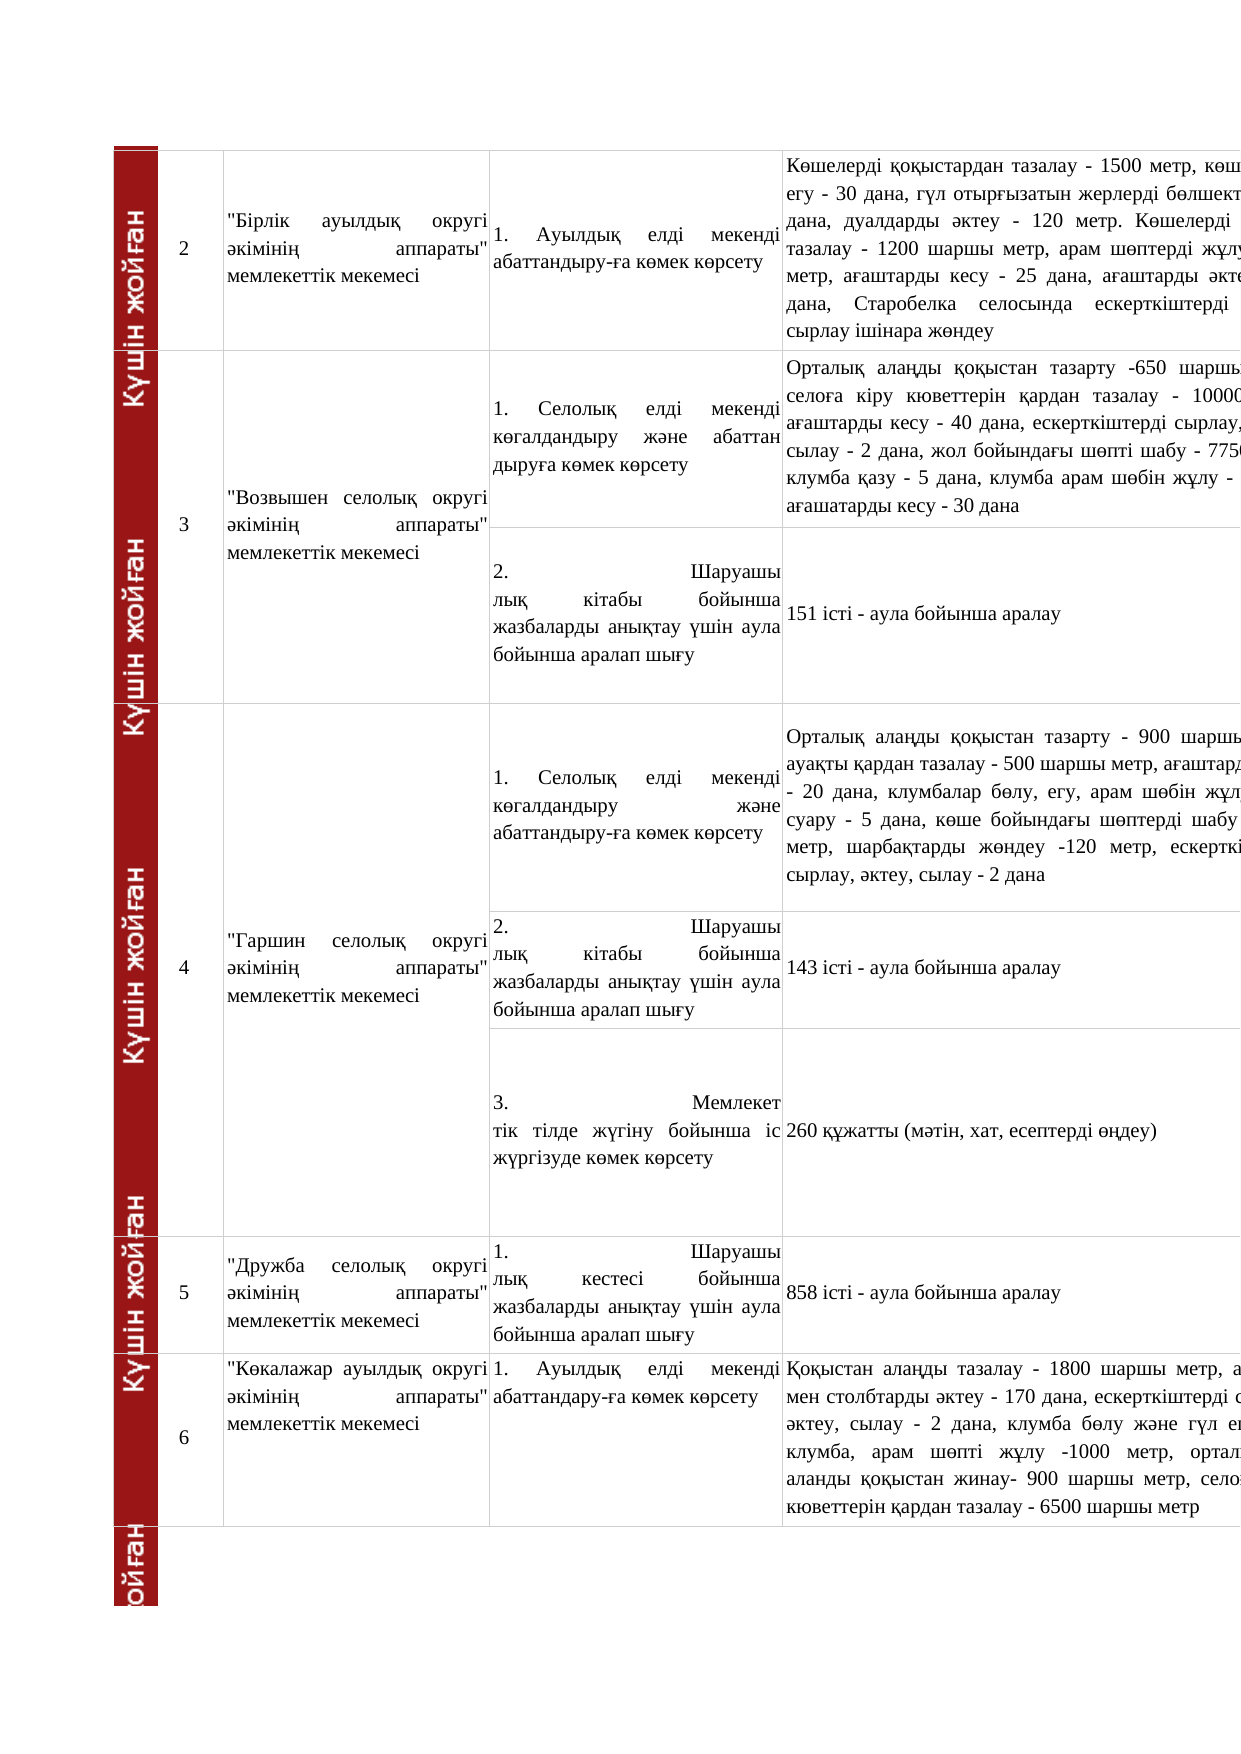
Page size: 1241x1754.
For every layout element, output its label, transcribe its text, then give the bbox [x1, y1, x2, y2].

table_cell 260 құжатты (мәтін, хат, есептерді өңдеу) [783, 1029, 1240, 1236]
table_cell Орталық алаңды қоқыстан тазарту -650 шаршы метр, селоға кіру кюветтерін қардан тазалау - 10000 метр, ағаштарды кесу - 40 дана, ескерткіштерді сырлау, әктеу, сылау - 2 дана, жол бойындағы шөпті шабу - 7750 метр, клумба қазу - 5 дана, клумба арам шөбін жұлу - 5 дана, ағашатарды кесу - 30 дана [783, 351, 1240, 527]
table_cell 6 [114, 1354, 223, 1526]
picture [114, 146, 158, 150]
table_cell 2 [114, 151, 223, 350]
table_cell 2. Шаруашы лық кітабы бойынша жазбаларды анықтау үшін аула бойынша аралап шығу [490, 528, 782, 703]
table_cell 1. Ауылдық елді мекенді абаттандару-ға көмек көрсету [490, 1354, 782, 1526]
table_cell Көшелерді қоқыстардан тазалау - 1500 метр, көшеттерді егу - 30 дана, гүл отырғызатын жерлерді бөлшектеу - 20 дана, дуалдарды әктеу - 120 метр. Көшелерді қардан тазалау - 1200 шаршы метр, арам шөптерді жұлу - 150 метр, ағаштарды кесу - 25 дана, ағаштарды әктеу - 30 дана, Старобелка селосында ескерткіштерді ақтау, сырлау ішінара жөндеу [783, 151, 1240, 350]
table_cell 151 істі - аула бойынша аралау [783, 528, 1240, 703]
table_cell "Возвышен селолық округі әкімінің аппараты" мемлекеттік мекемесі [224, 351, 489, 703]
table_cell 1. Ауылдық елді мекенді абаттандыру-ға көмек көрсету [490, 151, 782, 350]
table_cell 143 істі - аула бойынша аралау [783, 912, 1240, 1028]
table_cell Қоқыстан алаңды тазалау - 1800 шаршы метр, ағаштар мен столбтарды әктеу - 170 дана, ескерткіштерді сырлау, әктеу, сылау - 2 дана, клумба бөлу және гүл егу - 10 клумба, арам шөпті жұлу -1000 метр, орталықтағы аланды қоқыстан жинау- 900 шаршы метр, селоға кіру кюветтерін қардан тазалау - 6500 шаршы метр [783, 1354, 1240, 1526]
table_cell "Көкалажар ауылдық округі әкімінің аппараты" мемлекеттік мекемесі [224, 1354, 489, 1526]
table_cell 5 [114, 1237, 223, 1353]
table_cell 1. Шаруашы лық кестесі бойынша жазбаларды анықтау үшін аула бойынша аралап шығу [490, 1237, 782, 1353]
table_cell "Бірлік ауылдық округі әкімінің аппараты" мемлекеттік мекемесі [224, 151, 489, 350]
table_cell "Гаршин селолық округі әкімінің аппараты" мемлекеттік мекемесі [224, 704, 489, 1236]
table_cell Орталық алаңды қоқыстан тазарту - 900 шаршы метр, ауақты қардан тазалау - 500 шаршы метр, ағаштарды кесу - 20 дана, клумбалар бөлу, егу, арам шөбін жұлу және суару - 5 дана, көше бойындағы шөптерді шабу - 2100 метр, шарбақтарды жөндеу -120 метр, ескерткіштерді сырлау, әктеу, сылау - 2 дана [783, 704, 1240, 911]
picture [114, 1527, 158, 1606]
table_cell 3 [114, 351, 223, 703]
table_cell 4 [114, 704, 223, 1236]
table_cell 3. Мемлекет тік тілде жүгіну бойынша іс жүргізуде көмек көрсету [490, 1029, 782, 1236]
table_cell "Дружба селолық округі әкімінің аппараты" мемлекеттік мекемесі [224, 1237, 489, 1353]
table_cell 2. Шаруашы лық кітабы бойынша жазбаларды анықтау үшін аула бойынша аралап шығу [490, 912, 782, 1028]
table_cell 858 істі - аула бойынша аралау [783, 1237, 1240, 1353]
table_cell 1. Селолық елді мекенді көгалдандыру және абаттандыру-ға көмек көрсету [490, 704, 782, 911]
table_cell 1. Селолық елді мекенді көгалдандыру және абаттан дыруға көмек көрсету [490, 351, 782, 527]
